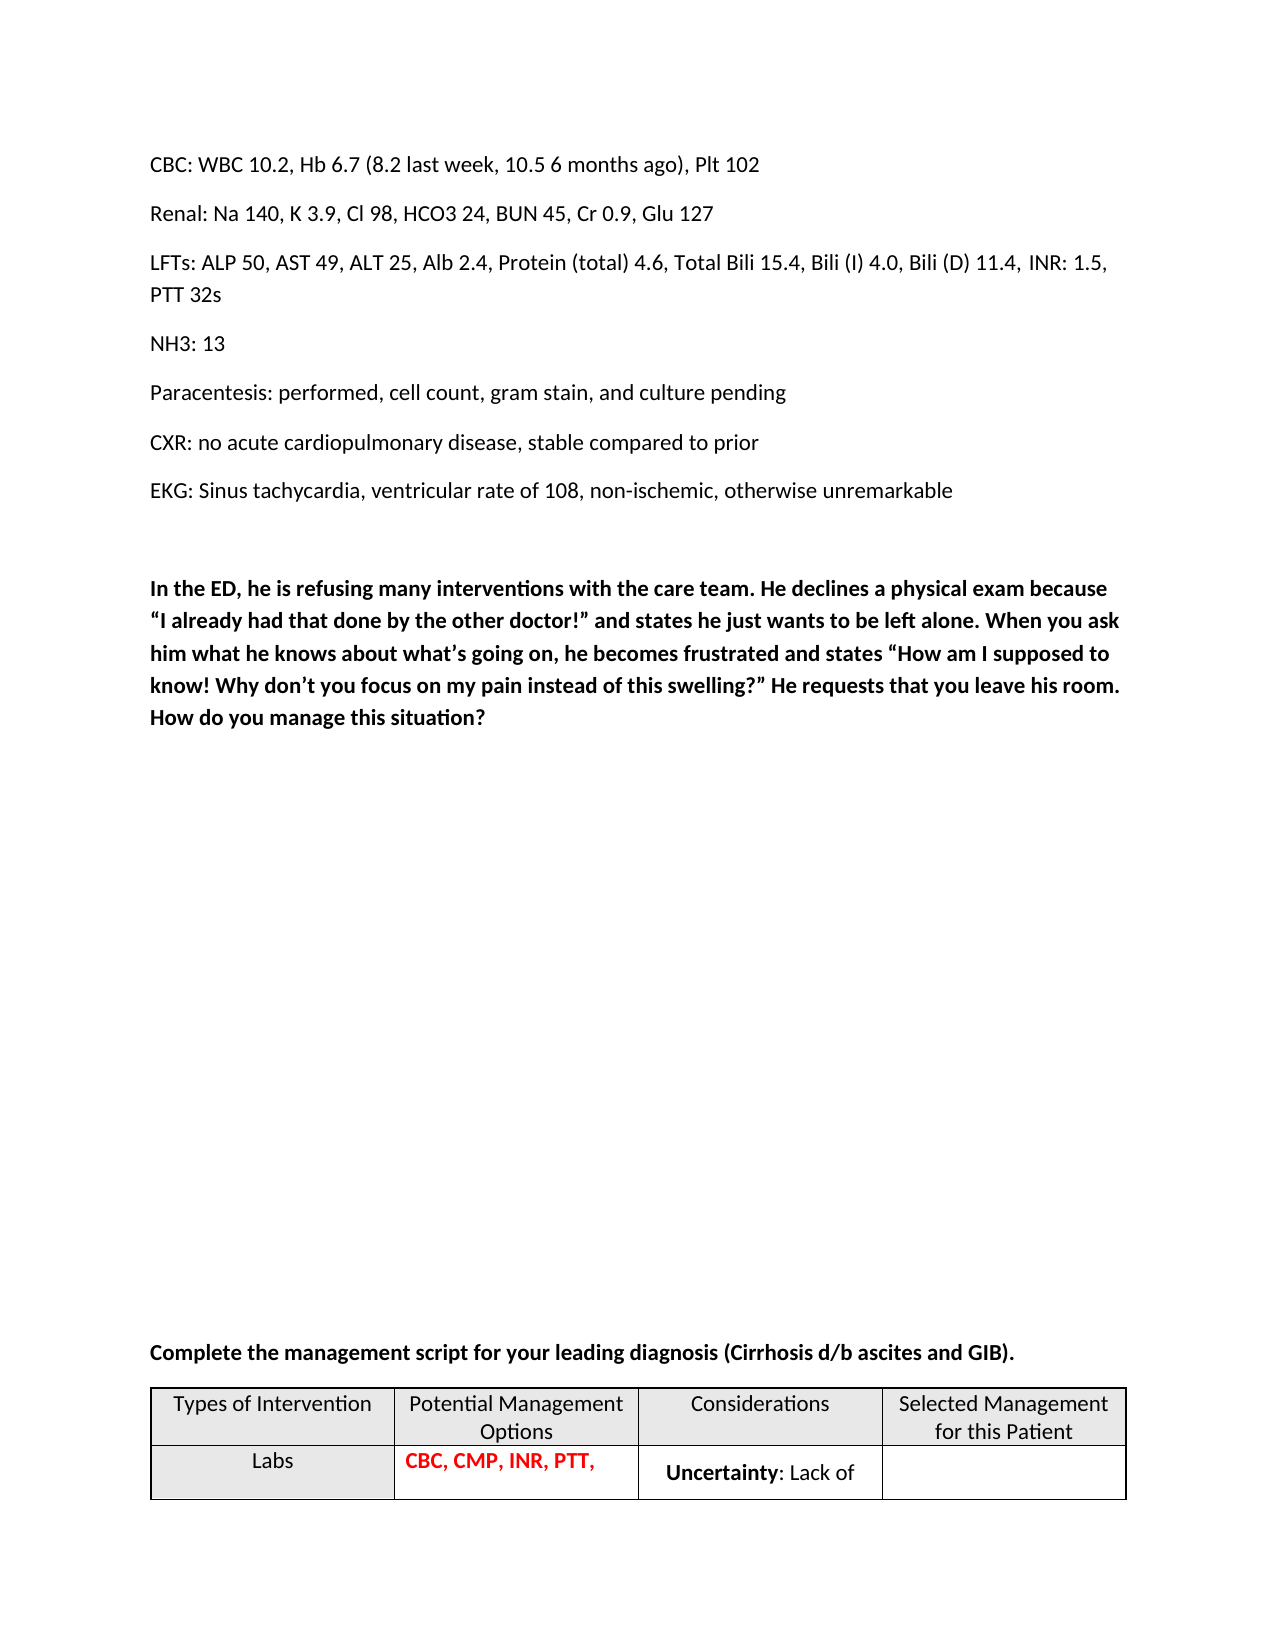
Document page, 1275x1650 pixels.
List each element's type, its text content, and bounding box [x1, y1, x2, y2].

text Renal: Na 140, K 3.9, Cl 98, HCO3 24, BUN 45, Cr 0.9, Glu 127 [150, 199, 1125, 227]
table_header Selected Management for this Patient [883, 1389, 1125, 1445]
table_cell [639, 1446, 882, 1498]
text LFTs: ALP 50, AST 49, ALT 25, Alb 2.4, Protein (total) 4.6, Total Bili 15.4, Bili (I) 4.0, Bili (D) 11.4, INR: 1.5, PTT 32s [150, 248, 1125, 308]
table_cell [883, 1446, 1125, 1498]
text Paracentesis: performed, cell count, gram stain, and culture pending [150, 378, 1125, 407]
table_header Types of Intervention [152, 1389, 394, 1445]
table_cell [395, 1446, 638, 1498]
table_header Considerations [639, 1389, 882, 1445]
text In the ED, he is refusing many interventions with the care team. He declines a physical exam because “I already had that done by the other doctor!” and states he just wants to be left alone. When you ask him what he knows about what’s going on, he becomes frustrated and states “How am I supposed to know! Why don’t you focus on my pain instead of this swelling?” He requests that you leave his room. How do you manage this situation? [150, 574, 1125, 731]
table_cell Labs [152, 1446, 394, 1498]
text EKG: Sinus tachycardia, ventricular rate of 108, non-ischemic, otherwise unremarkable [150, 477, 1125, 504]
text CXR: no acute cardiopulmonary disease, stable compared to prior [150, 428, 1125, 456]
text NH3: 13 [150, 329, 1125, 357]
table_header Potential Management Options [395, 1389, 638, 1445]
text CBC: WBC 10.2, Hb 6.7 (8.2 last week, 10.5 6 months ago), Plt 102 [150, 150, 1125, 178]
text Complete the management script for your leading diagnosis (Cirrhosis d/b ascites and GIB). [150, 1338, 1125, 1366]
